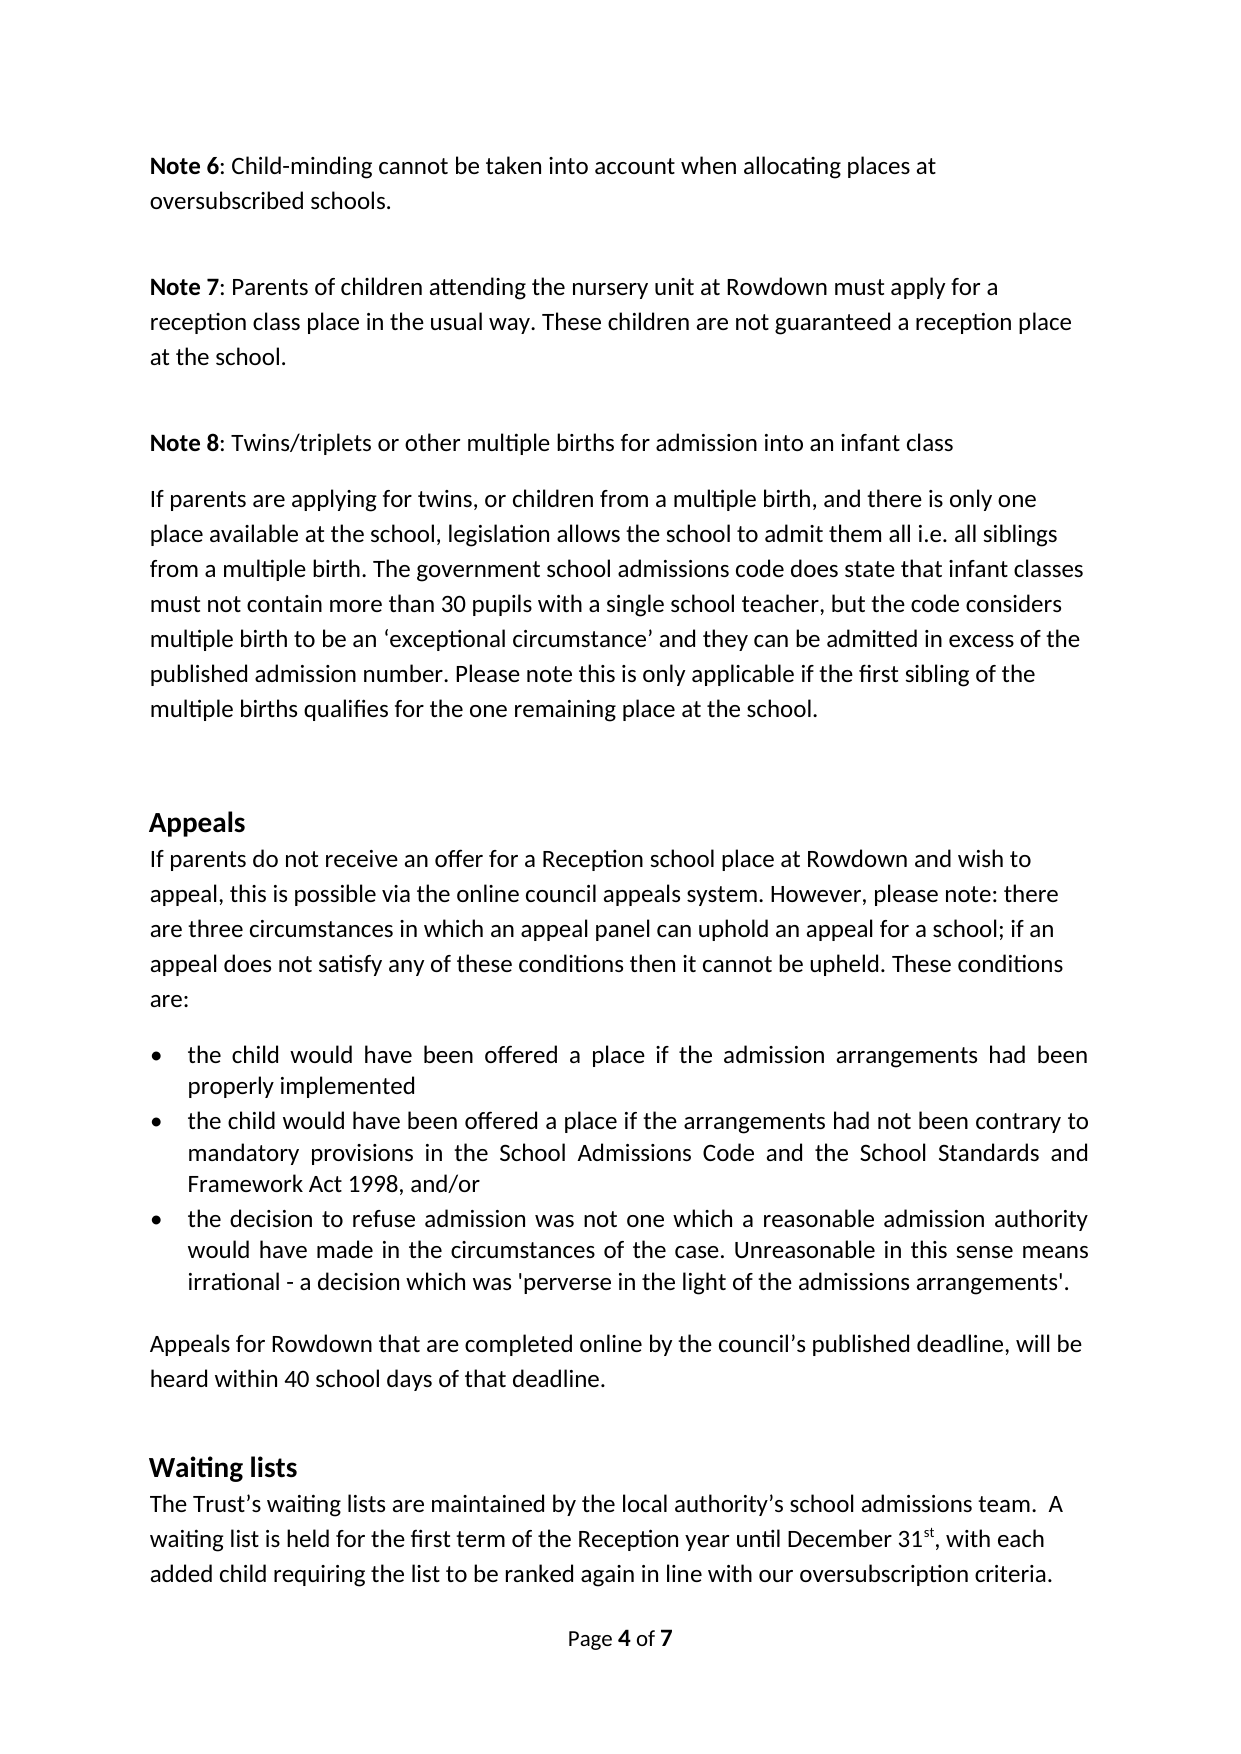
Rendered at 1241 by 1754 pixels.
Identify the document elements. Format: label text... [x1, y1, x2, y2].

list the decision to refuse admission was not one which a reasonable admission authority would have made in the circumstances of the case. Unreasonable in this sense means irrational - a decision which was 'perverse in the light of the admissions arrangements'. [150, 1203, 1090, 1297]
list the child would have been offered a place if the admission arrangements had been properly implemented [150, 1039, 1090, 1101]
text Note 6: Child-minding cannot be taken into account when allocating places at oversubscribed schools. [149, 150, 1090, 216]
list the child would have been offered a place if the arrangements had not been contrary to mandatory provisions in the School Admissions Code and the School Standards and Framework Act 1998, and/or [150, 1105, 1090, 1199]
text If parents do not receive an offer for a Reception school place at Rowdown and wish to appeal, this is possible via the online council appeals system. However, please note: there are three circumstances in which an appeal panel can uphold an appeal for a school; if an appeal does not satisfy any of these conditions then it cannot be upheld. These conditions are: [149, 843, 1090, 1013]
text Note 8: Twins/triplets or other multiple births for admission into an infant class [149, 427, 1090, 458]
subtitle Appeals [148, 804, 1090, 840]
text Note 7: Parents of children attending the nursery unit at Rowdown must apply for a reception class place in the usual way. These children are not guaranteed a reception place at the school. [149, 271, 1090, 372]
text If parents are applying for twins, or children from a multiple birth, and there is only one place available at the school, legislation allows the school to admit them all i.e. all siblings from a multiple birth. The government school admissions code does state that infant classes must not contain more than 30 pupils with a single school teacher, but the code considers multiple birth to be an ‘exceptional circumstance’ and they can be admitted in excess of the published admission number. Please note this is only applicable if the first sibling of the multiple births qualifies for the one remaining place at the school. [149, 483, 1090, 723]
text Appeals for Rowdown that are completed online by the council’s published deadline, will be heard within 40 school days of that deadline. [149, 1328, 1090, 1394]
subtitle Waiting lists [148, 1449, 1090, 1485]
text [149, 1488, 1090, 1588]
